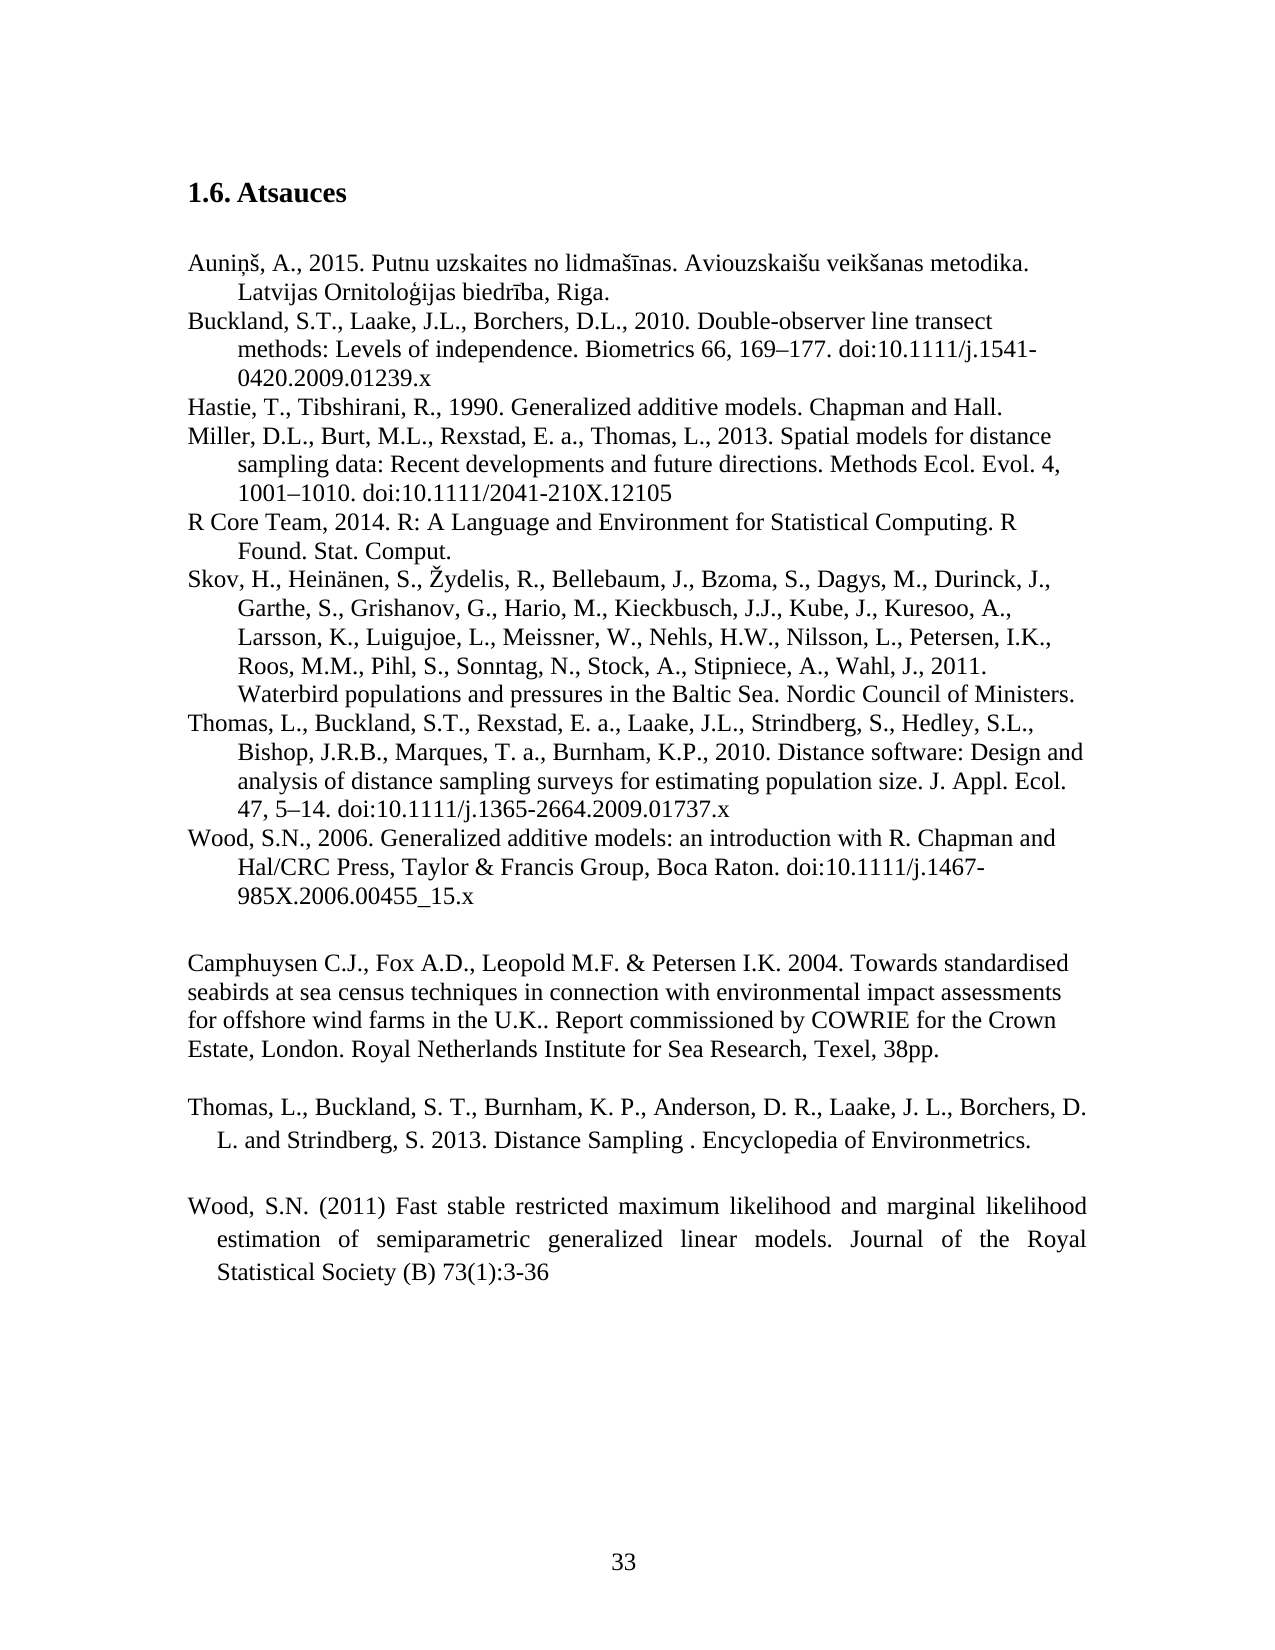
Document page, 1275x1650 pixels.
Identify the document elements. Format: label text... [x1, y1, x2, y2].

text Thomas, L., Buckland, S.T., Rexstad, E. a., Laake, J.L., Strindberg, S., Hedley, S.L., Bishop, J.R.B., Marques, T. a., Burnham, K.P., 2010. Distance software: Design and analysis of distance sampling surveys for estimating population size. J. Appl. Ecol. 47, 5–14. doi:10.1111/j.1365-2664.2009.01737.x [187, 708, 1088, 823]
text Hastie, T., Tibshirani, R., 1990. Generalized additive models. Chapman and Hall. [187, 392, 1088, 421]
list Wood, S.N. (2011) Fast stable restricted maximum likelihood and marginal likelihood estimation of semiparametric generalized linear models. Journal of the Royal Statistical Society (B) 73(1):3-36 [187, 1191, 1088, 1286]
text Camphuysen C.J., Fox A.D., Leopold M.F. & Petersen I.K. 2004. Towards standardised seabirds at sea census techniques in connection with environmental impact assessments for offshore wind farms in the U.K.. Report commissioned by COWRIE for the Crown Estate, London. Royal Netherlands Institute for Sea Research, Texel, 38pp. [187, 948, 1088, 1063]
list Thomas, L., Buckland, S. T., Burnham, K. P., Anderson, D. R., Laake, J. L., Borchers, D. L. and Strindberg, S. 2013. Distance Sampling . Encyclopedia of Environmetrics. [187, 1092, 1088, 1153]
text Wood, S.N., 2006. Generalized additive models: an introduction with R. Chapman and Hal/CRC Press, Taylor & Francis Group, Boca Raton. doi:10.1111/j.1467-985X.2006.00455_15.x [187, 823, 1088, 909]
subtitle 1.6. Atsauces [187, 175, 1088, 208]
text R Core Team, 2014. R: A Language and Environment for Statistical Computing. R Found. Stat. Comput. [187, 507, 1088, 564]
text Miller, D.L., Burt, M.L., Rexstad, E. a., Thomas, L., 2013. Spatial models for distance sampling data: Recent developments and future directions. Methods Ecol. Evol. 4, 1001–1010. doi:10.1111/2041-210X.12105 [187, 421, 1088, 507]
text Buckland, S.T., Laake, J.L., Borchers, D.L., 2010. Double-observer line transect methods: Levels of independence. Biometrics 66, 169–177. doi:10.1111/j.1541-0420.2009.01239.x [187, 306, 1088, 392]
text Auniņš, A., 2015. Putnu uzskaites no lidmašīnas. Aviouzskaišu veikšanas metodika. Latvijas Ornitoloģijas biedrība, Riga. [187, 248, 1088, 306]
text Skov, H., Heinänen, S., Žydelis, R., Bellebaum, J., Bzoma, S., Dagys, M., Durinck, J., Garthe, S., Grishanov, G., Hario, M., Kieckbusch, J.J., Kube, J., Kuresoo, A., Larsson, K., Luigujoe, L., Meissner, W., Nehls, H.W., Nilsson, L., Petersen, I.K., Roos, M.M., Pihl, S., Sonntag, N., Stock, A., Stipniece, A., Wahl, J., 2011. Waterbird populations and pressures in the Baltic Sea. Nordic Council of Ministers. [187, 564, 1088, 708]
